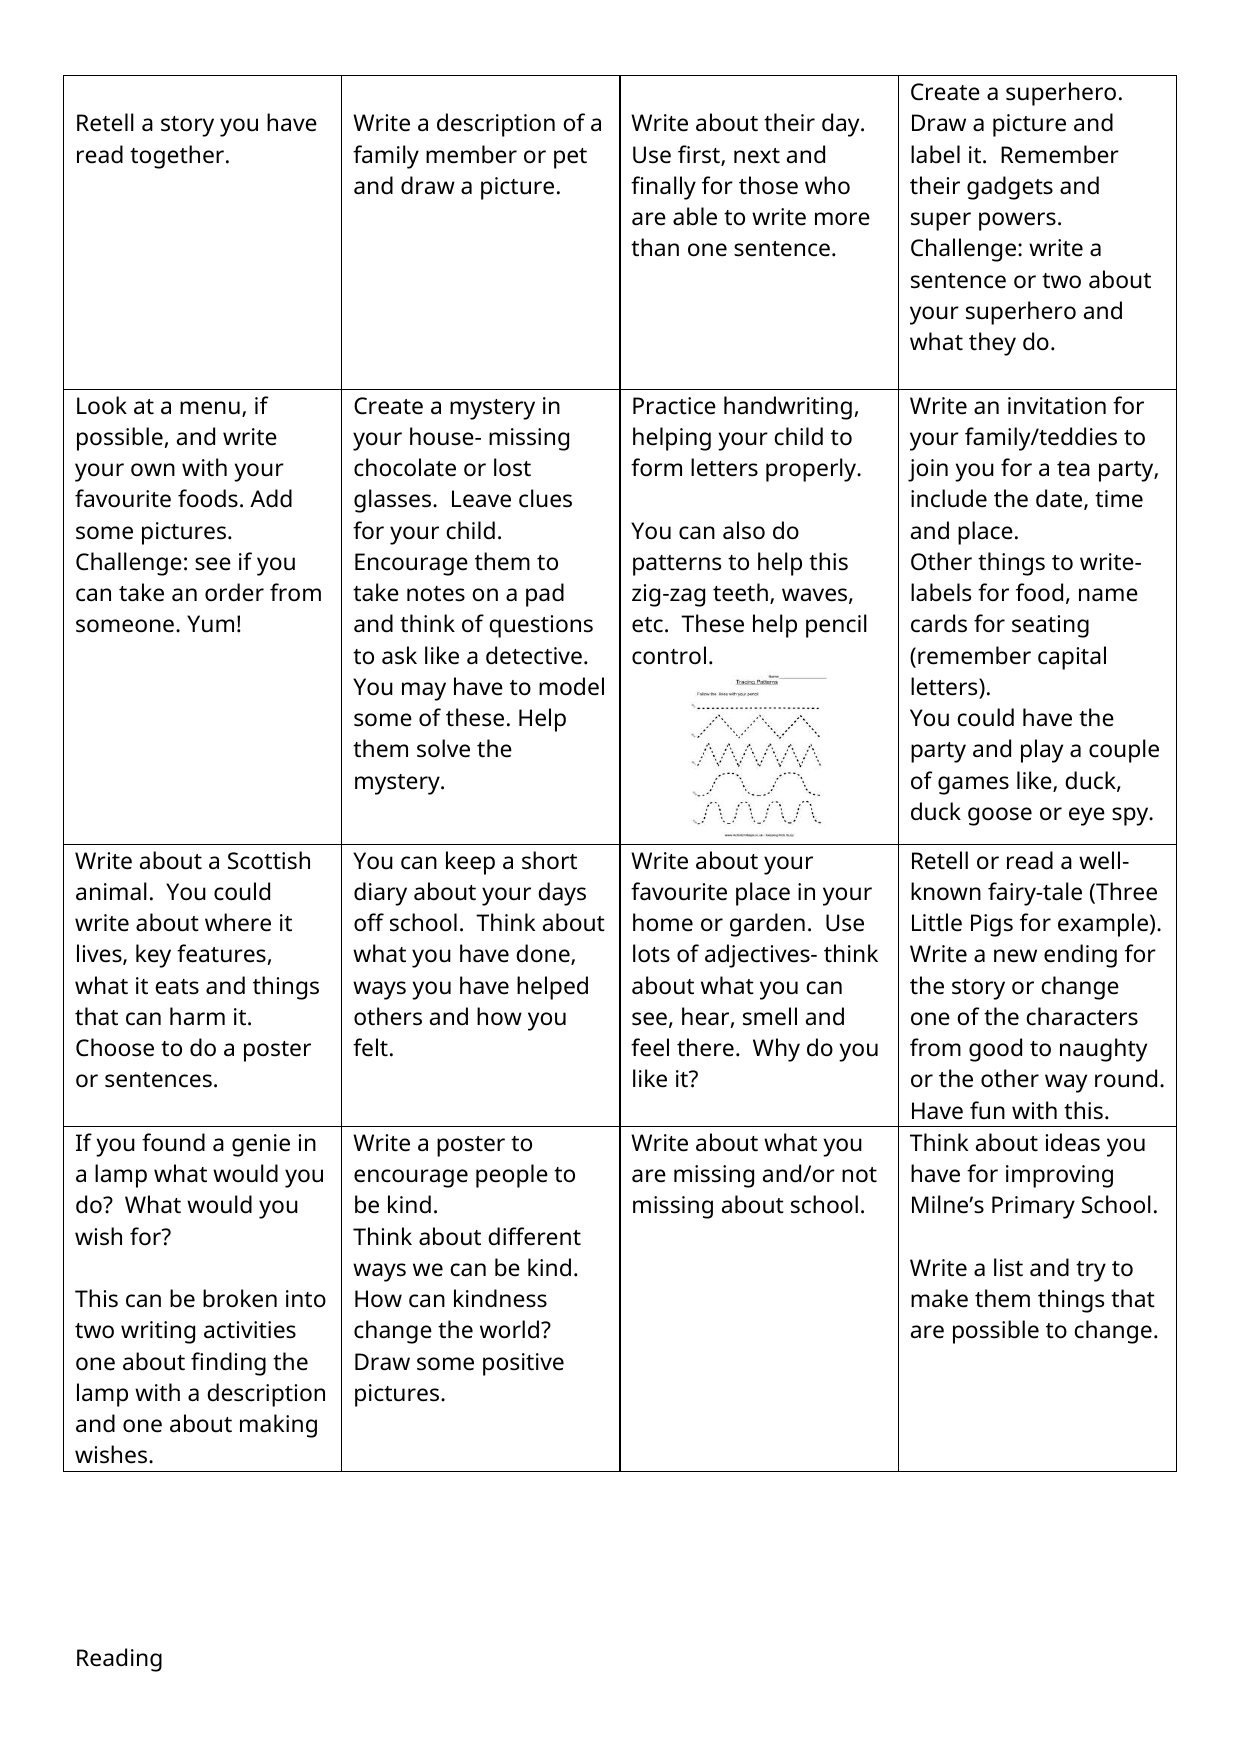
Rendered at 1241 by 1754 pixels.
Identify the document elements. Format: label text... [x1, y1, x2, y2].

table_cell Write about a Scottish animal. You could write about where it lives, key features, what it eats and things that can harm it. Choose to do a poster or sentences. [64, 845, 341, 1126]
table_header Write a description of a family member or pet and draw a picture. [342, 76, 619, 388]
table_cell If you found a genie in a lamp what would you do? What would you wish for? This can be broken into two writing activities one about finding the lamp with a description and one about making wishes. [64, 1127, 341, 1471]
table_cell Write an invitation for your family/teddies to join you for a tea party, include the date, time and place. Other things to write- labels for food, name cards for seating (remember capital letters). You could have the party and play a couple of games like, duck, duck goose or eye spy. [899, 390, 1176, 844]
text Reading [75, 1642, 1165, 1673]
table_cell Write about what you are missing and/or not missing about school. [621, 1127, 898, 1471]
table_header Write about their day. Use first, next and finally for those who are able to write more than one sentence. [621, 76, 898, 388]
table_header Retell a story you have read together. [64, 76, 341, 388]
table_cell Create a mystery in your house- missing chocolate or lost glasses. Leave clues for your child. Encourage them to take notes on a pad and think of questions to ask like a detective. You may have to model some of these. Help them solve the mystery. [342, 390, 619, 844]
table_cell Retell or read a well-known fairy-tale (Three Little Pigs for example). Write a new ending for the story or change one of the characters from good to naughty or the other way round. Have fun with this. [899, 845, 1176, 1126]
table_cell Practice handwriting, helping your child to form letters properly. You can also do patterns to help this zig-zag teeth, waves, etc. These help pencil control. [621, 390, 898, 844]
table_cell Think about ideas you have for improving Milne’s Primary School. Write a list and try to make them things that are possible to change. [899, 1127, 1176, 1471]
picture [688, 670, 830, 844]
table_cell Look at a menu, if possible, and write your own with your favourite foods. Add some pictures. Challenge: see if you can take an order from someone. Yum! [64, 390, 341, 844]
table_header Create a superhero. Draw a picture and label it. Remember their gadgets and super powers. Challenge: write a sentence or two about your superhero and what they do. [899, 76, 1176, 388]
table_cell Write a poster to encourage people to be kind. Think about different ways we can be kind. How can kindness change the world? Draw some positive pictures. [342, 1127, 619, 1471]
table_cell You can keep a short diary about your days off school. Think about what you have done, ways you have helped others and how you felt. [342, 845, 619, 1126]
table_cell Write about your favourite place in your home or garden. Use lots of adjectives- think about what you can see, hear, smell and feel there. Why do you like it? [621, 845, 898, 1126]
